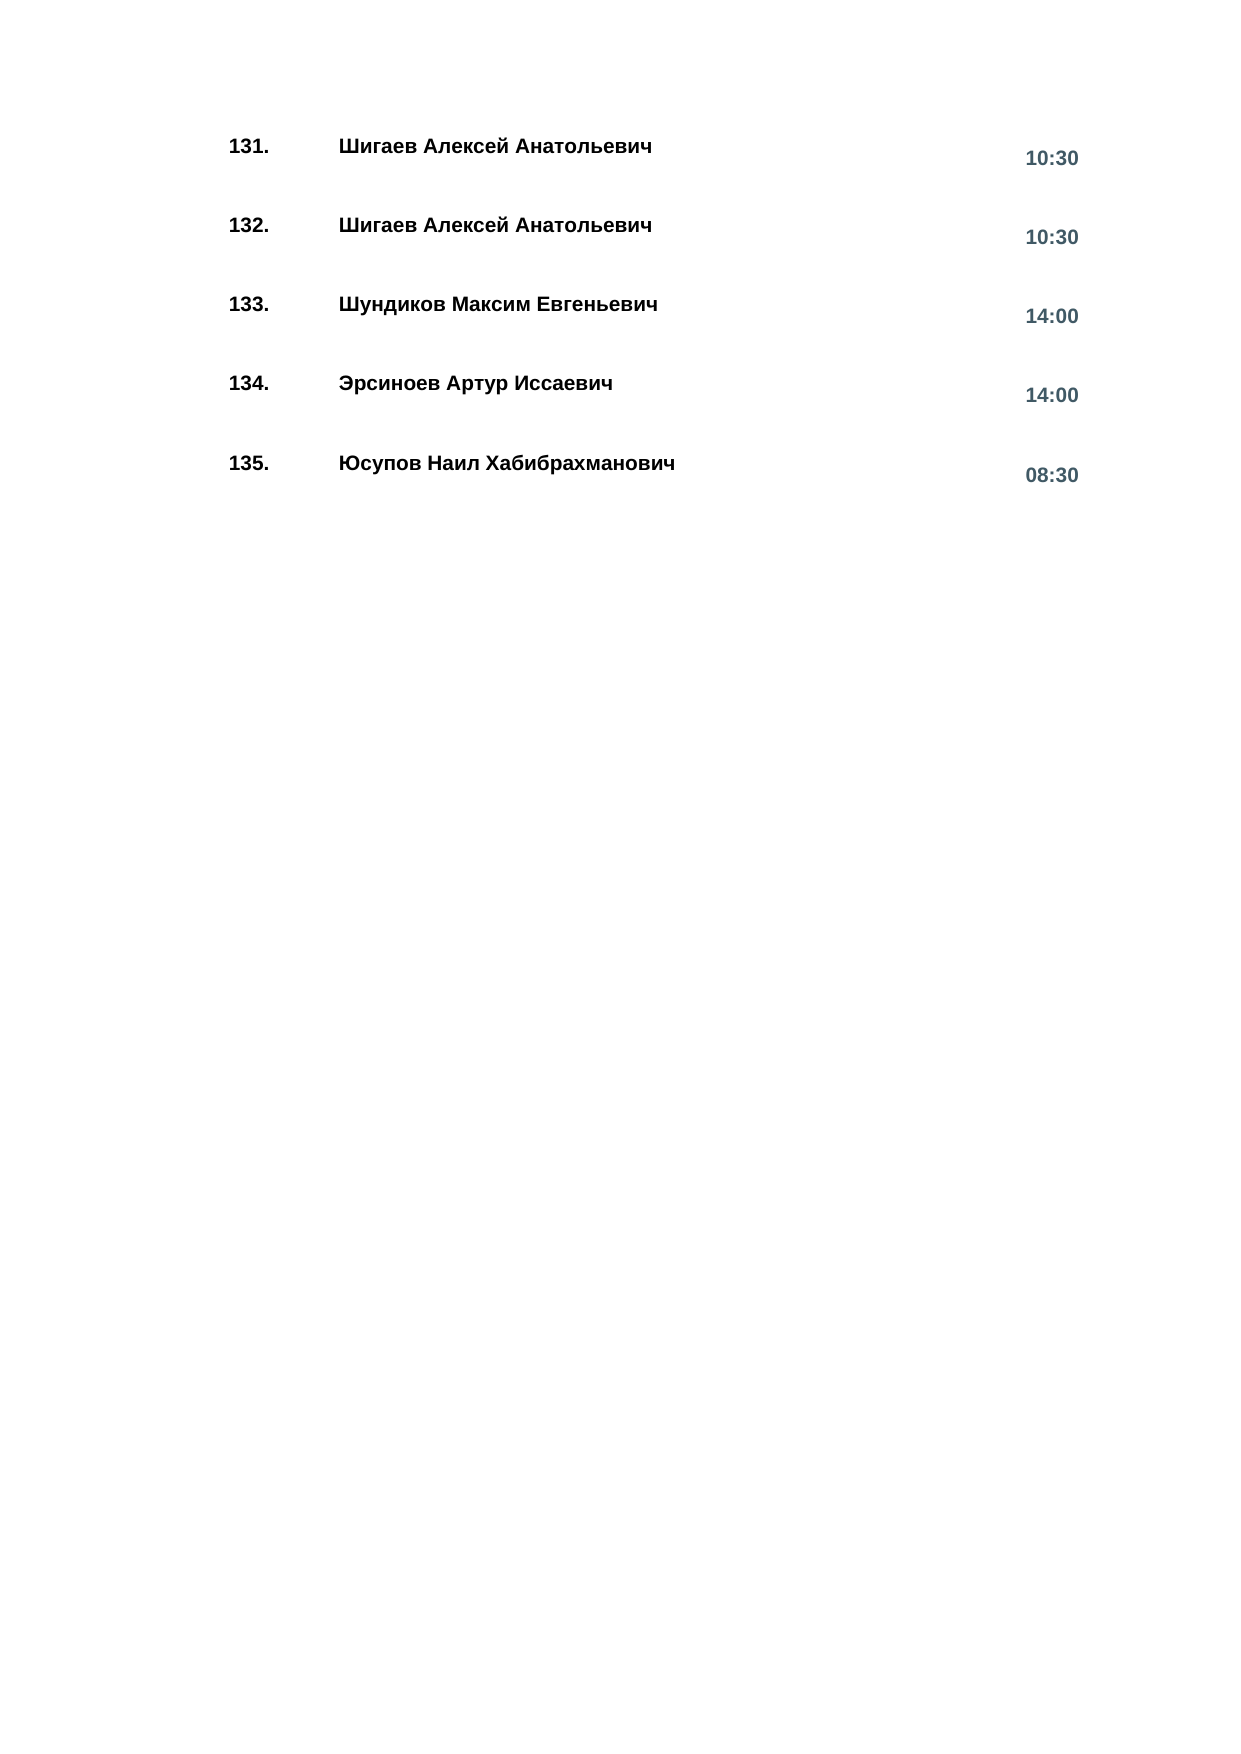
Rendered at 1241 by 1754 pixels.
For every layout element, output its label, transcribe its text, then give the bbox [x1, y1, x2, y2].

table_cell 10:30 [1010, 197, 1240, 276]
table_cell Юсупов Наил Хабибрахманович [176, 435, 1010, 514]
table_cell 14:00 [1010, 276, 1240, 356]
table_cell 14:00 [1010, 356, 1240, 435]
table_cell Эрсиноев Артур Иссаевич [176, 356, 1010, 435]
table_cell Шундиков Максим Евгеньевич [176, 276, 1010, 356]
table_cell 08:30 [1010, 435, 1240, 514]
table_cell Шигаев Алексей Анатольевич [176, 197, 1010, 276]
table_cell 10:30 [1010, 118, 1240, 197]
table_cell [176, 118, 1010, 197]
